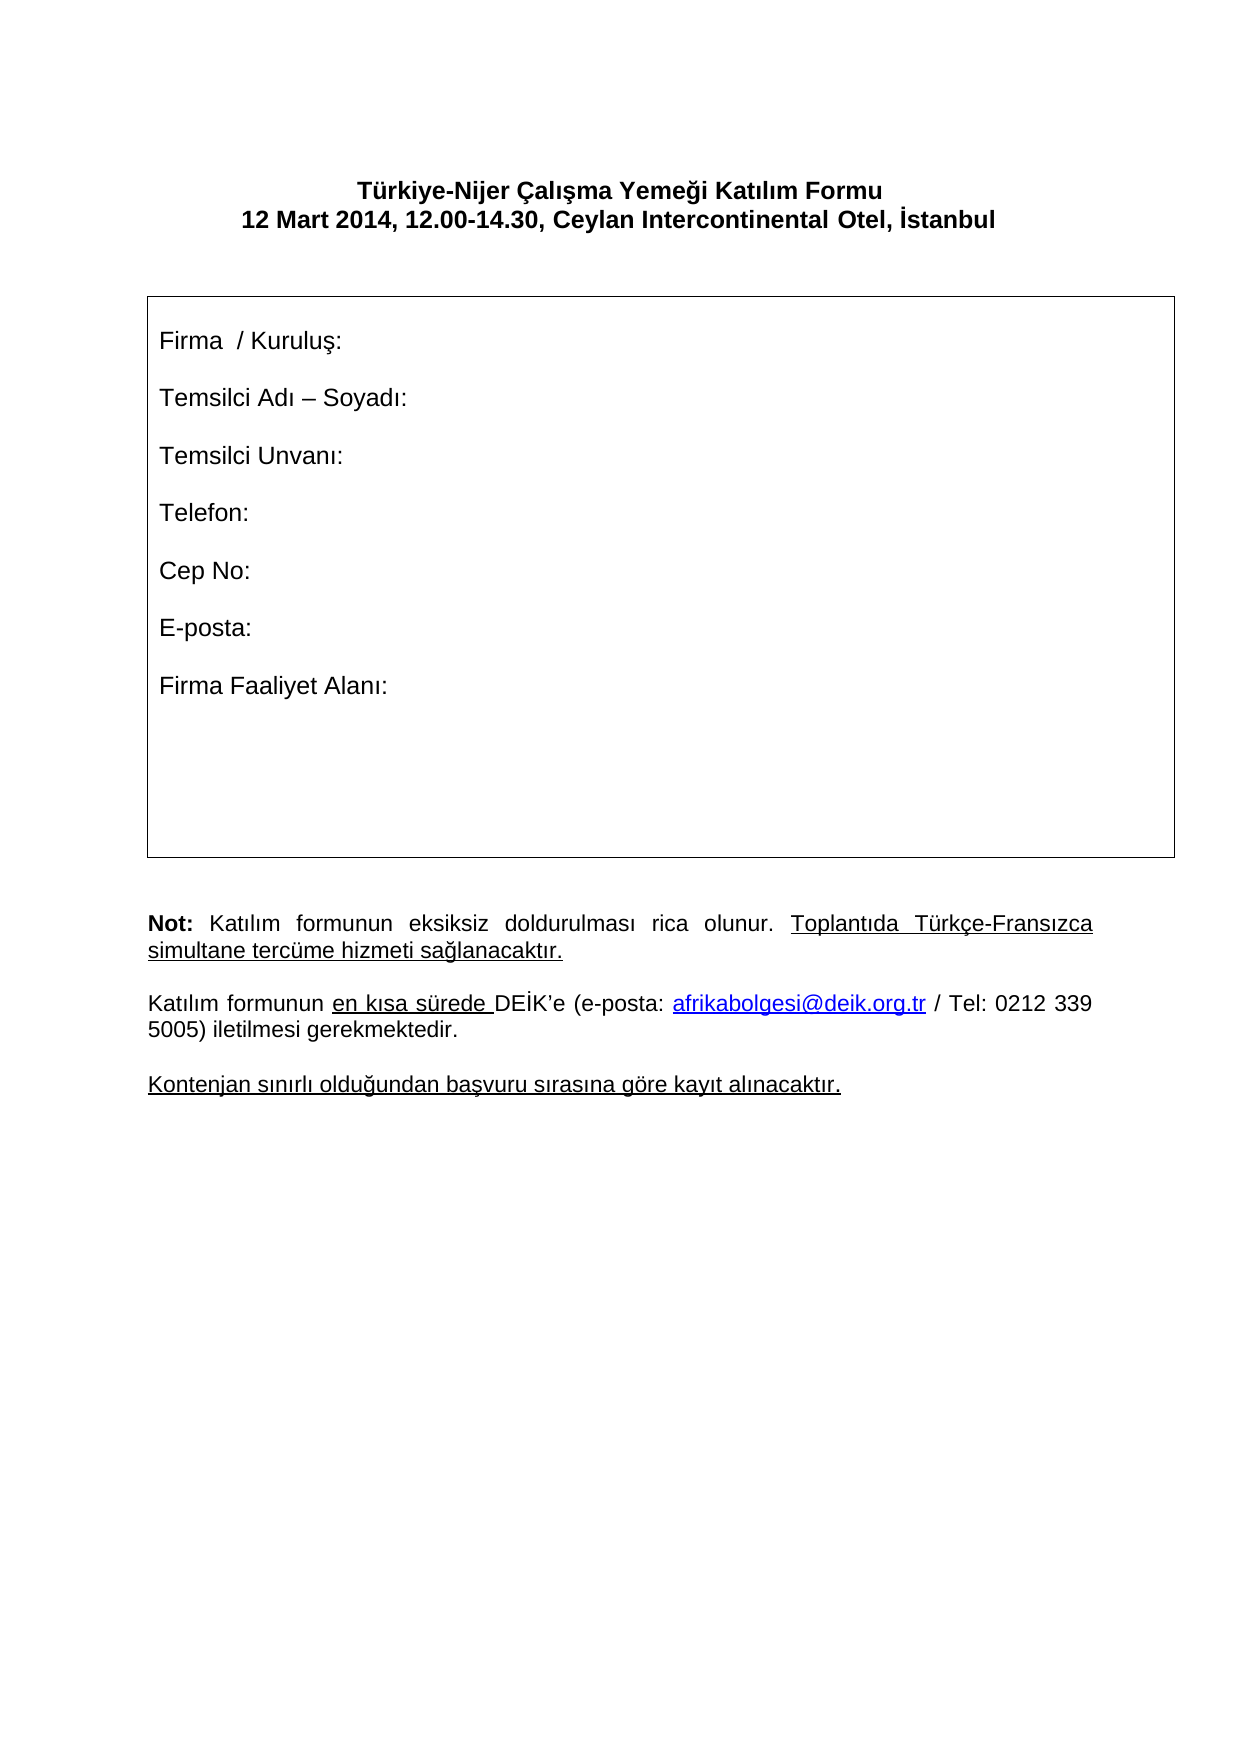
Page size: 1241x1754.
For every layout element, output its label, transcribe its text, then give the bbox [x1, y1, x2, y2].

text Kontenjan sınırlı olduğundan başvuru sırasına göre kayıt alınacaktır. [148, 1068, 1093, 1097]
text 12 Mart 2014, 12.00-14.30, Ceylan Intercontinental Otel, İstanbul [148, 205, 1089, 234]
table_header Firma / Kuruluş: Temsilci Adı – Soyadı: Temsilci Unvanı: Telefon: Cep No: E-posta: Firma Faaliyet Alanı: [148, 297, 1174, 857]
text Türkiye-Nijer Çalışma Yemeği Katılım Formu [148, 176, 1093, 205]
text Not: Katılım formunun eksiksiz doldurulması rica olunur. Toplantıda Türkçe-Fransızca simultane tercüme hizmeti sağlanacaktır. [148, 910, 1093, 963]
text Katılım formunun en kısa sürede DEİK’e (e-posta: afrikabolgesi@deik.org.tr / Tel: 0212 339 5005) iletilmesi gerekmektedir. [148, 989, 1093, 1042]
